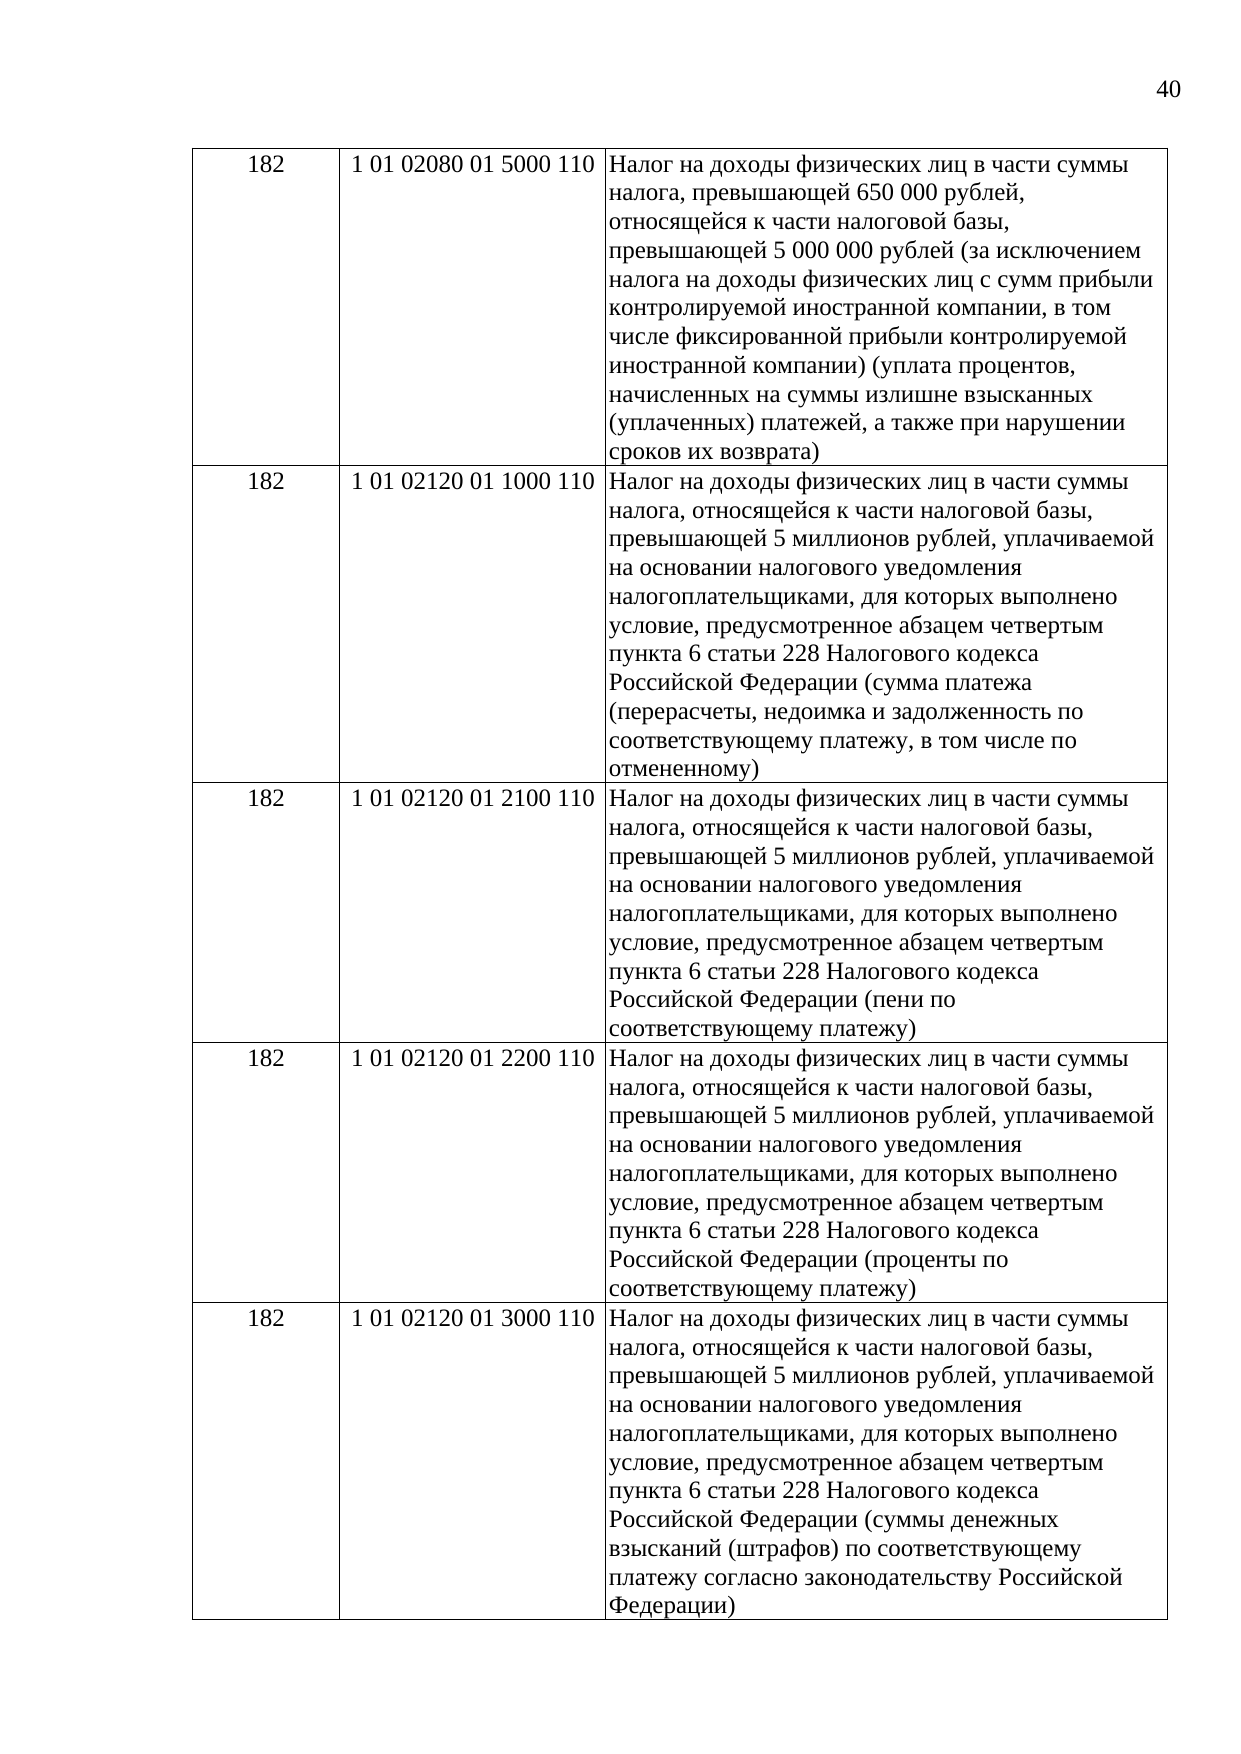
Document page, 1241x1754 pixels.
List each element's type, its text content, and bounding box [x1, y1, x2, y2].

table_cell 1 01 02080 01 5000 110 [340, 149, 605, 465]
table_cell 1 01 02120 01 3000 110 [340, 1303, 605, 1619]
table_cell 182 [193, 1303, 339, 1619]
table_cell 1 01 02120 01 1000 110 [340, 466, 605, 782]
table_cell 182 [193, 783, 339, 1042]
table_cell 1 01 02120 01 2100 110 [340, 783, 605, 1042]
table_cell Налог на доходы физических лиц в части суммы налога, относящейся к части налоговой базы, превышающей 5 миллионов рублей, уплачиваемой на основании налогового уведомления налогоплательщиками, для которых выполнено условие, предусмотренное абзацем четвертым пункта 6 статьи 228 Налогового кодекса Российской Федерации (сумма платежа (перерасчеты, недоимка и задолженность по соответствующему платежу, в том числе по отмененному) [606, 466, 1167, 782]
table_cell 182 [193, 149, 339, 465]
table_cell 182 [193, 1043, 339, 1302]
table_cell Налог на доходы физических лиц в части суммы налога, относящейся к части налоговой базы, превышающей 5 миллионов рублей, уплачиваемой на основании налогового уведомления налогоплательщиками, для которых выполнено условие, предусмотренное абзацем четвертым пункта 6 статьи 228 Налогового кодекса Российской Федерации (пени по соответствующему платежу) [606, 783, 1167, 1042]
table_cell Налог на доходы физических лиц в части суммы налога, превышающей 650 000 рублей, относящейся к части налоговой базы, превышающей 5 000 000 рублей (за исключением налога на доходы физических лиц с сумм прибыли контролируемой иностранной компании, в том числе фиксированной прибыли контролируемой иностранной компании) (уплата процентов, начисленных на суммы излишне взысканных (уплаченных) платежей, а также при нарушении сроков их возврата) [606, 149, 1167, 465]
table_cell Налог на доходы физических лиц в части суммы налога, относящейся к части налоговой базы, превышающей 5 миллионов рублей, уплачиваемой на основании налогового уведомления налогоплательщиками, для которых выполнено условие, предусмотренное абзацем четвертым пункта 6 статьи 228 Налогового кодекса Российской Федерации (суммы денежных взысканий (штрафов) по соответствующему платежу согласно законодательству Российской Федерации) [606, 1303, 1167, 1619]
table_cell 1 01 02120 01 2200 110 [340, 1043, 605, 1302]
table_cell 182 [193, 466, 339, 782]
table_cell Налог на доходы физических лиц в части суммы налога, относящейся к части налоговой базы, превышающей 5 миллионов рублей, уплачиваемой на основании налогового уведомления налогоплательщиками, для которых выполнено условие, предусмотренное абзацем четвертым пункта 6 статьи 228 Налогового кодекса Российской Федерации (проценты по соответствующему платежу) [606, 1043, 1167, 1302]
